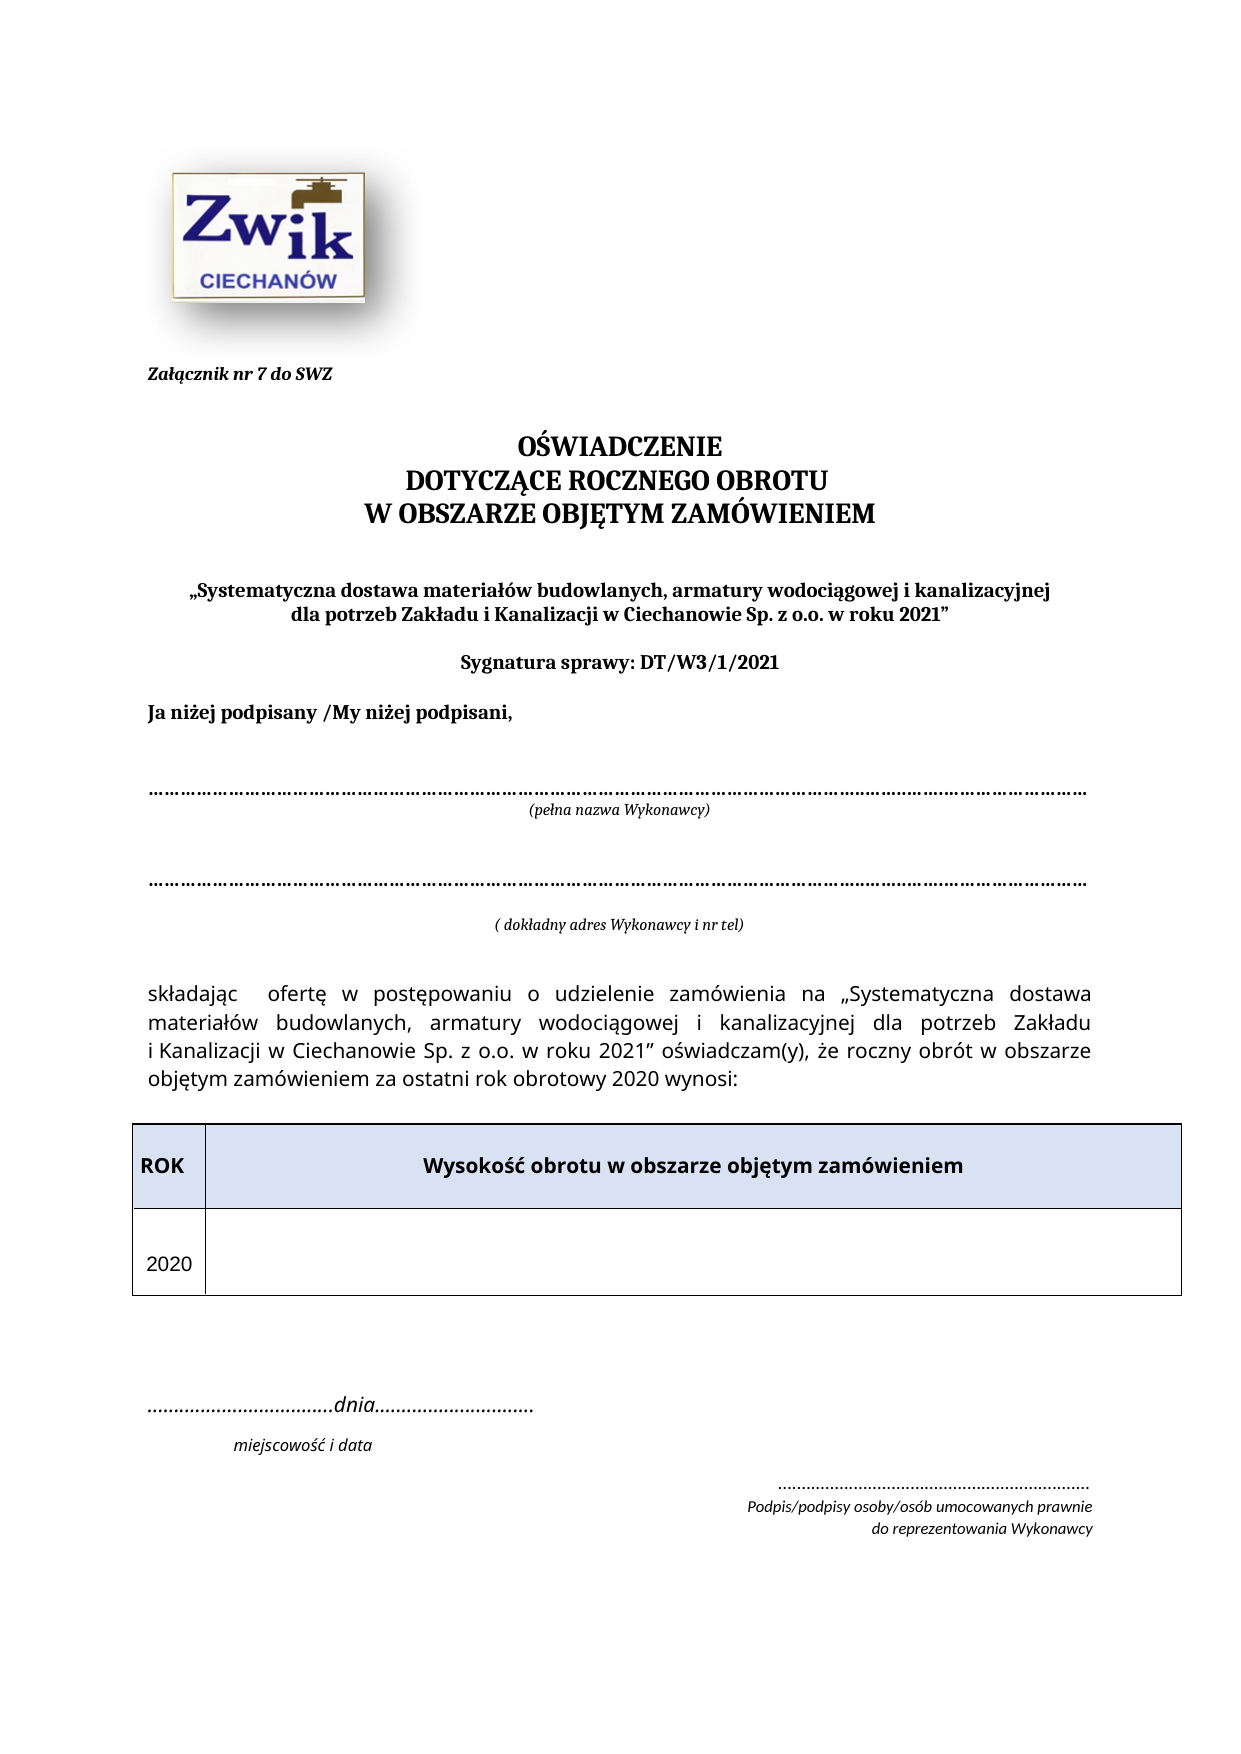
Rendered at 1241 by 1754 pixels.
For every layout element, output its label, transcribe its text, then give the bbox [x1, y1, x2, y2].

table_header Wysokość obrotu w obszarze objętym zamówieniem [206, 1125, 1181, 1208]
text (pełna nazwa Wykonawcy) [148, 801, 1093, 820]
text DOTYCZĄCE ROCZNEGO OBROTU W OBSZARZE OBJĘTYM ZAMÓWIENIEM [148, 464, 1093, 531]
text ……………………………………………………………………………………………………………………..……..…….……………………… [148, 868, 1093, 892]
table_cell [206, 1209, 1181, 1294]
table_cell 2020 [133, 1209, 205, 1294]
text składając ofertę w postępowaniu o udzielenie zamówienia na „Systematyczna dostawa materiałów budowlanych, armatury wodociągowej i kanalizacyjnej dla potrzeb Zakładu i Kanalizacji w Ciechanowie Sp. z o.o. w roku 2021” oświadczam(y), że roczny obrót w obszarze objętym zamówieniem za ostatni rok obrotowy 2020 wynosi: [148, 979, 1093, 1093]
table_header ROK [133, 1125, 205, 1208]
text ...................................dnia.............................. [148, 1391, 1093, 1419]
text Sygnatura sprawy: DT/W3/1/2021 [148, 627, 1093, 675]
text ……………………………………………………………………………………………………………………..……..…….……………………… [148, 777, 1093, 801]
text .................................................................. [590, 1471, 1093, 1494]
text „Systematyczna dostawa materiałów budowlanych, armatury wodociągowej i kanalizacyjnej [148, 579, 1093, 603]
text OŚWIADCZENIE [148, 430, 1093, 464]
text dla potrzeb Zakładu i Kanalizacji w Ciechanowie Sp. z o.o. w roku 2021” [148, 603, 1093, 627]
text do reprezentowania Wykonawcy [148, 1518, 1093, 1538]
text Załącznik nr 7 do SWZ [148, 363, 1093, 385]
picture [172, 172, 365, 303]
text miejscowość i data [148, 1434, 1093, 1456]
text Ja niżej podpisany /My niżej podpisani, [148, 701, 1093, 724]
text Podpis/podpisy osoby/osób umocowanych prawnie [148, 1496, 1093, 1516]
text ( dokładny adres Wykonawcy i nr tel) [148, 916, 1093, 935]
